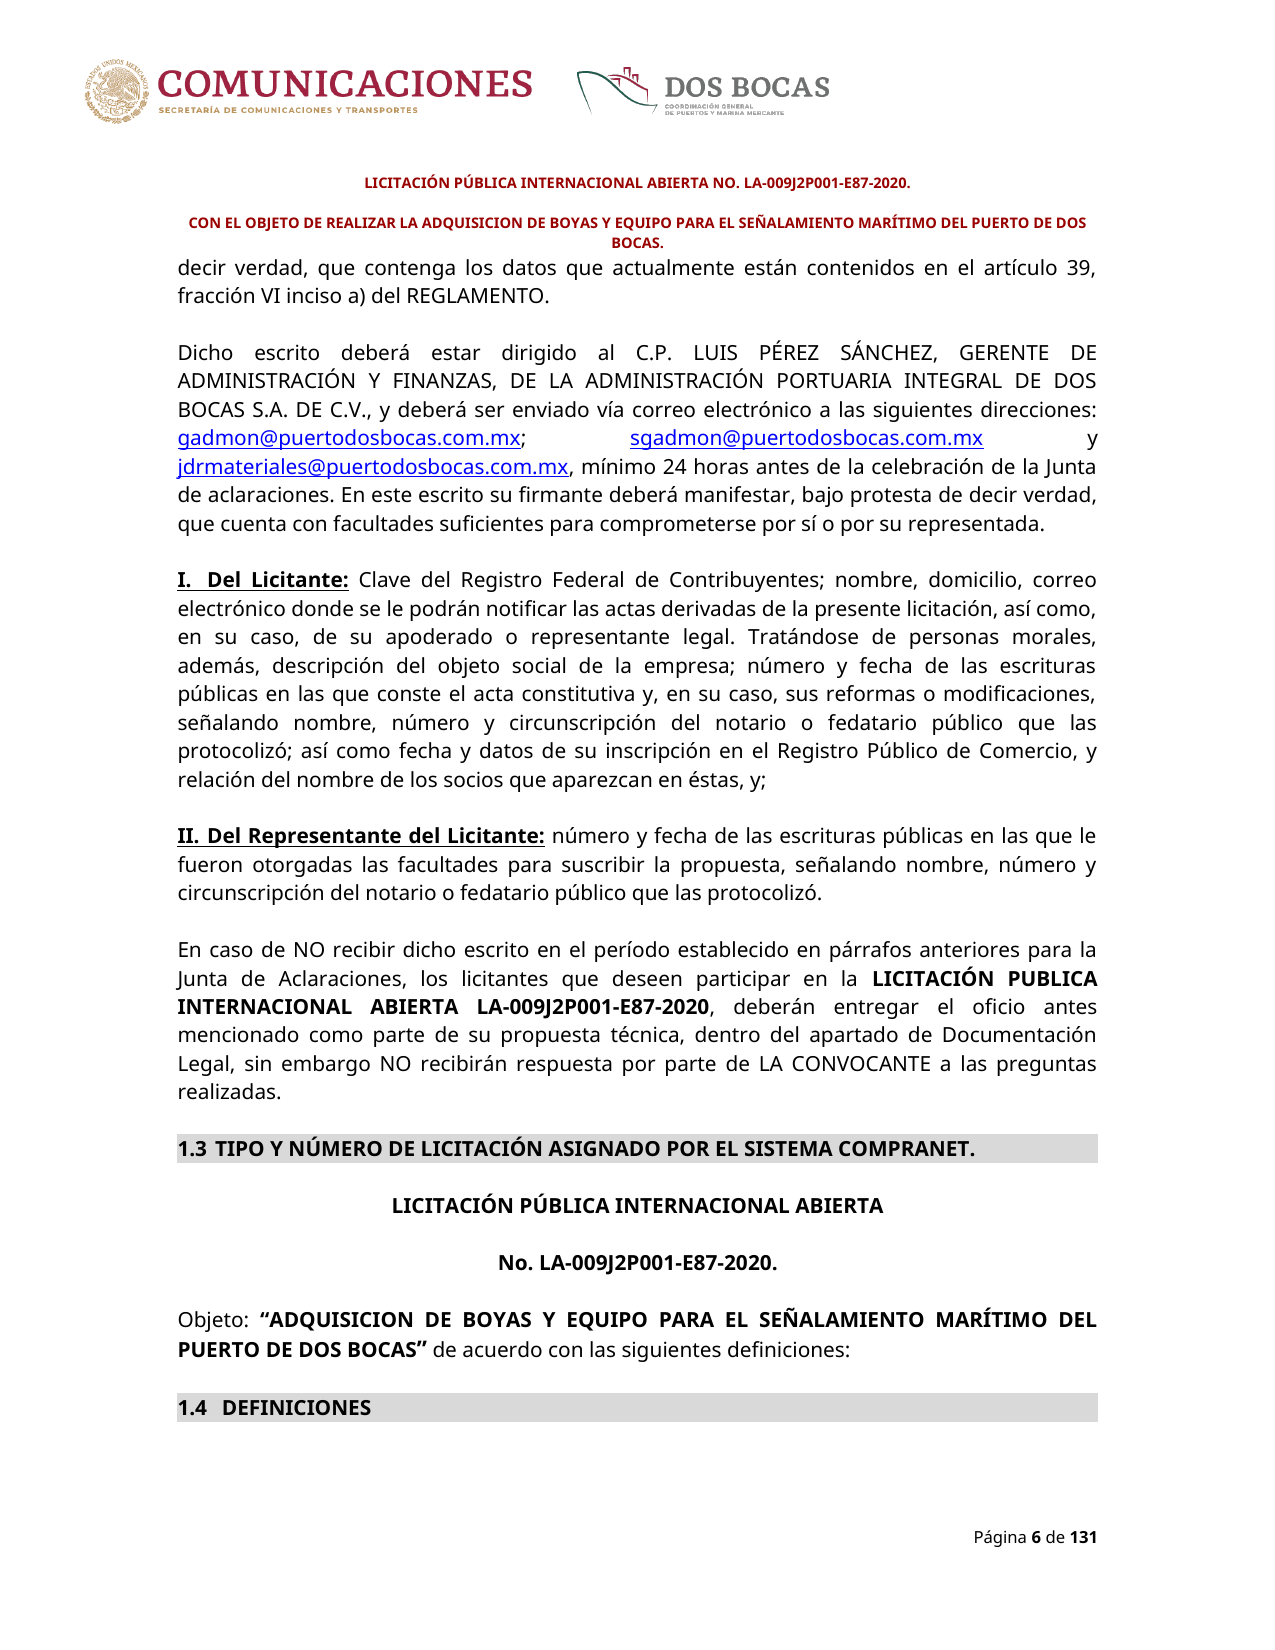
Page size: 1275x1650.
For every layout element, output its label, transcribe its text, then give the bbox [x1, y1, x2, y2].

text I. Del Licitante: Clave del Registro Federal de Contribuyentes; nombre, domicilio, correo electrónico donde se le podrán notificar las actas derivadas de la presente licitación, así como, en su caso, de su apoderado o representante legal. Tratándose de personas morales, además, descripción del objeto social de la empresa; número y fecha de las escrituras públicas en las que conste el acta constitutiva y, en su caso, sus reformas o modificaciones, señalando nombre, número y circunscripción del notario o fedatario público que las protocolizó; así como fecha y datos de su inscripción en el Registro Público de Comercio, y relación del nombre de los socios que aparezcan en éstas, y; [177, 566, 1098, 793]
text II. Del Representante del Licitante: número y fecha de las escrituras públicas en las que le fueron otorgadas las facultades para suscribir la propuesta, señalando nombre, número y circunscripción del notario o fedatario público que las protocolizó. [177, 822, 1098, 907]
text No. LA-009J2P001-E87-2020. [177, 1248, 1098, 1277]
list TIPO Y NÚMERO DE LICITACIÓN ASIGNADO POR EL SISTEMA COMPRANET. [177, 1134, 1098, 1163]
picture [577, 67, 829, 115]
picture [80, 51, 536, 134]
text LICITACIÓN PÚBLICA INTERNACIONAL ABIERTA [177, 1191, 1098, 1220]
text En caso de NO recibir dicho escrito en el período establecido en párrafos anteriores para la Junta de Aclaraciones, los licitantes que deseen participar en la LICITACIÓN PUBLICA INTERNACIONAL ABIERTA LA-009J2P001-E87-2020, deberán entregar el oficio antes mencionado como parte de su propuesta técnica, dentro del apartado de Documentación Legal, sin embargo NO recibirán respuesta por parte de LA CONVOCANTE a las preguntas realizadas. [177, 935, 1098, 1106]
text Objeto: “ADQUISICION DE BOYAS Y EQUIPO PARA EL SEÑALAMIENTO MARÍTIMO DEL PUERTO DE DOS BOCAS” de acuerdo con las siguientes definiciones: [177, 1305, 1098, 1365]
text Dicho escrito deberá estar dirigido al C.P. LUIS PÉREZ SÁNCHEZ, GERENTE DE ADMINISTRACIÓN Y FINANZAS, DE LA ADMINISTRACIÓN PORTUARIA INTEGRAL DE DOS BOCAS S.A. DE C.V., y deberá ser enviado vía correo electrónico a las siguientes direcciones: gadmon@puertodosbocas.com.mx; sgadmon@puertodosbocas.com.mx y jdrmateriales@puertodosbocas.com.mx, mínimo 24 horas antes de la celebración de la Junta de aclaraciones. En este escrito su firmante deberá manifestar, bajo protesta de decir verdad, que cuenta con facultades suficientes para comprometerse por sí o por su representada. [177, 338, 1098, 537]
text 1.4 DEFINICIONES [177, 1393, 1098, 1422]
